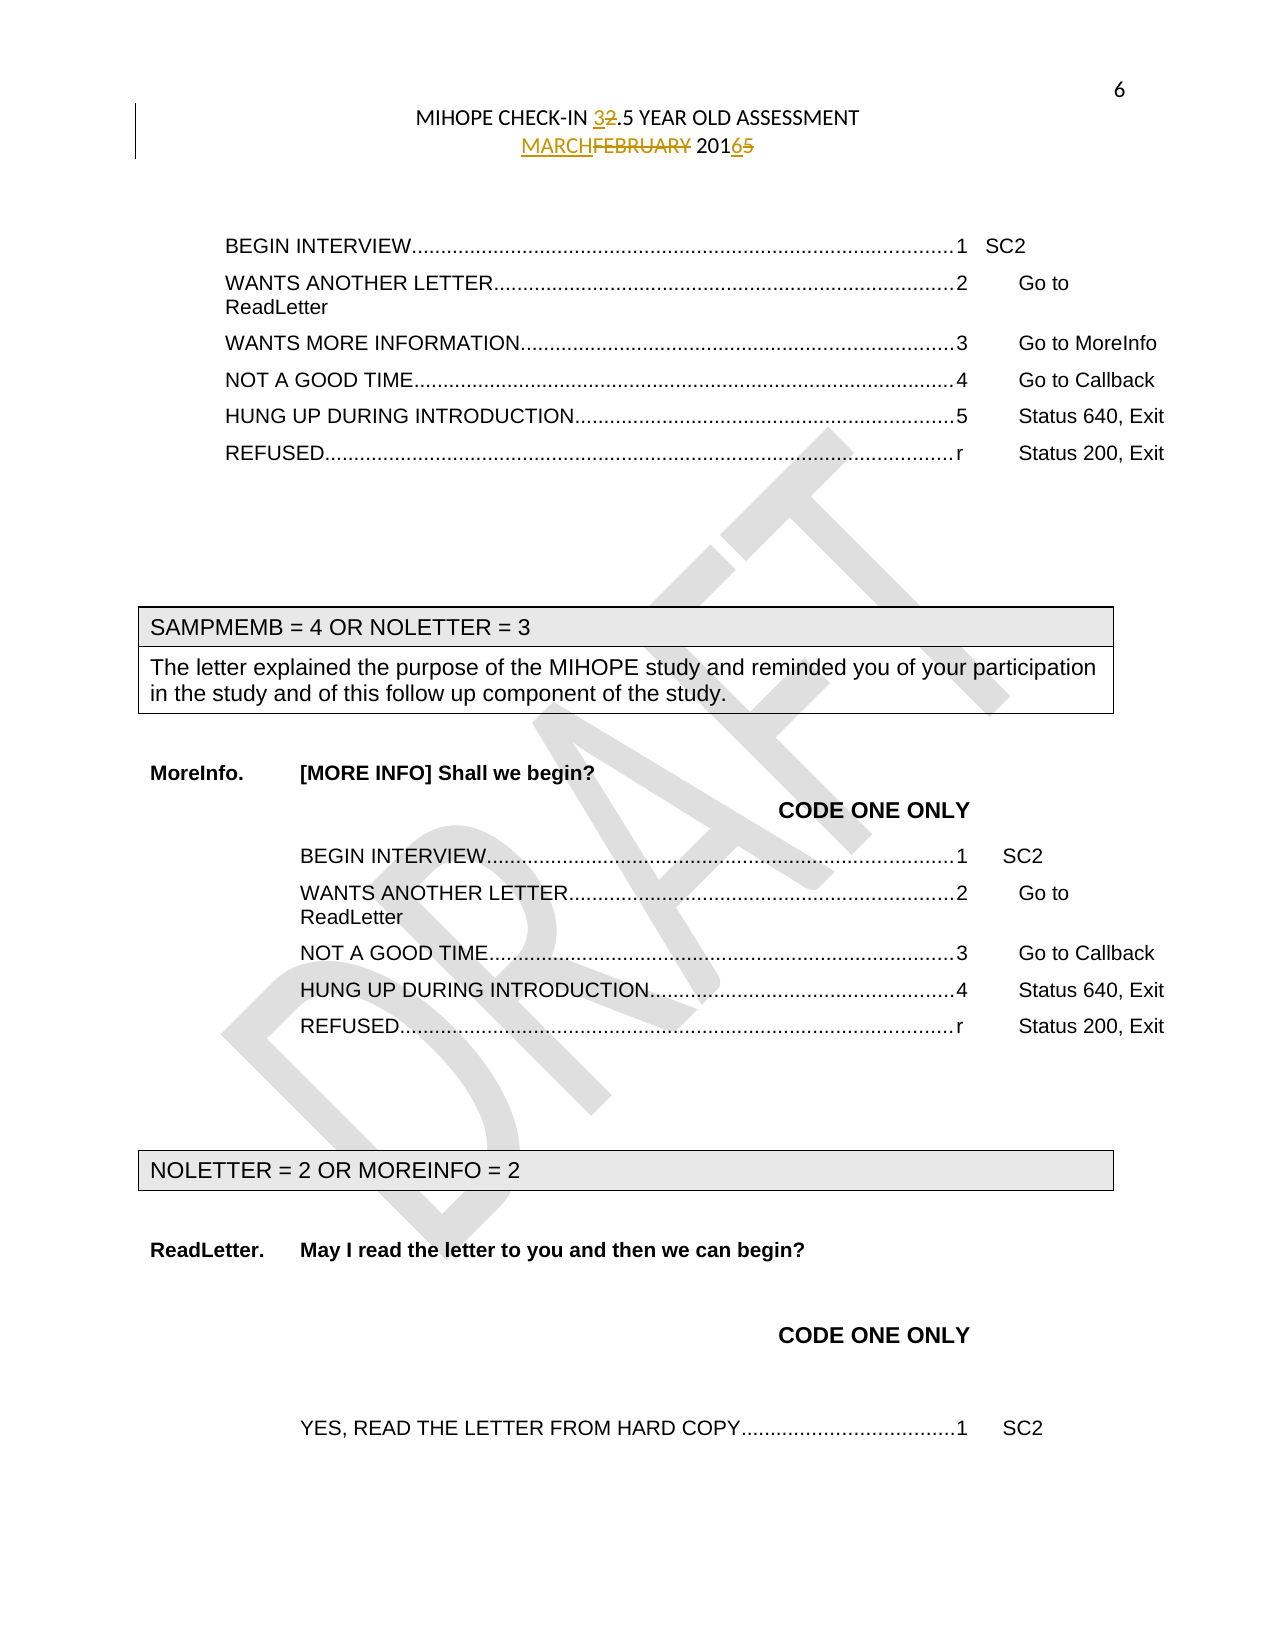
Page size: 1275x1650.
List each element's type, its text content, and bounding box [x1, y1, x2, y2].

text WANTS MORE INFORMATION 3 Go to MoreInfo [225, 331, 928, 355]
table_header noletter = 2 or moreinfo = 2 [139, 1151, 1113, 1190]
text BEGIN INTERVIEW 1 SC2 [225, 234, 928, 258]
text HUNG UP DURING INTRODUCTION 4 Status 640, Exit [150, 978, 834, 1002]
text NOT A GOOD TIME 3 Go to Callback [150, 941, 834, 965]
table_cell The letter explained the purpose of the MIHOPE study and reminded you of your participation in the study and of this follow up component of the study. [139, 647, 1113, 712]
text HUNG UP DURING INTRODUCTION 5 Status 640, Exit [225, 404, 928, 428]
text MoreInfo. [MORE INFO] Shall we begin? [150, 761, 1125, 785]
text ReadLetter. May I read the letter to you and then we can begin? [150, 1238, 1125, 1262]
text WANTS ANOTHER LETTER 2 Go to ReadLetter [225, 271, 928, 319]
text YES, READ THE LETTER FROM HARD COPY 1 SC2 [150, 1416, 834, 1440]
text REFUSED r Status 200, Exit [225, 441, 928, 464]
text BEGIN INTERVIEW 1 SC2 [150, 844, 834, 868]
table_header sampmemb = 4 or noletter = 3 [139, 608, 1113, 646]
text WANTS ANOTHER LETTER 2 Go to ReadLetter [150, 881, 834, 929]
text NOT A GOOD TIME 4 Go to Callback [225, 368, 928, 392]
text REFUSED r Status 200, Exit [150, 1014, 834, 1038]
